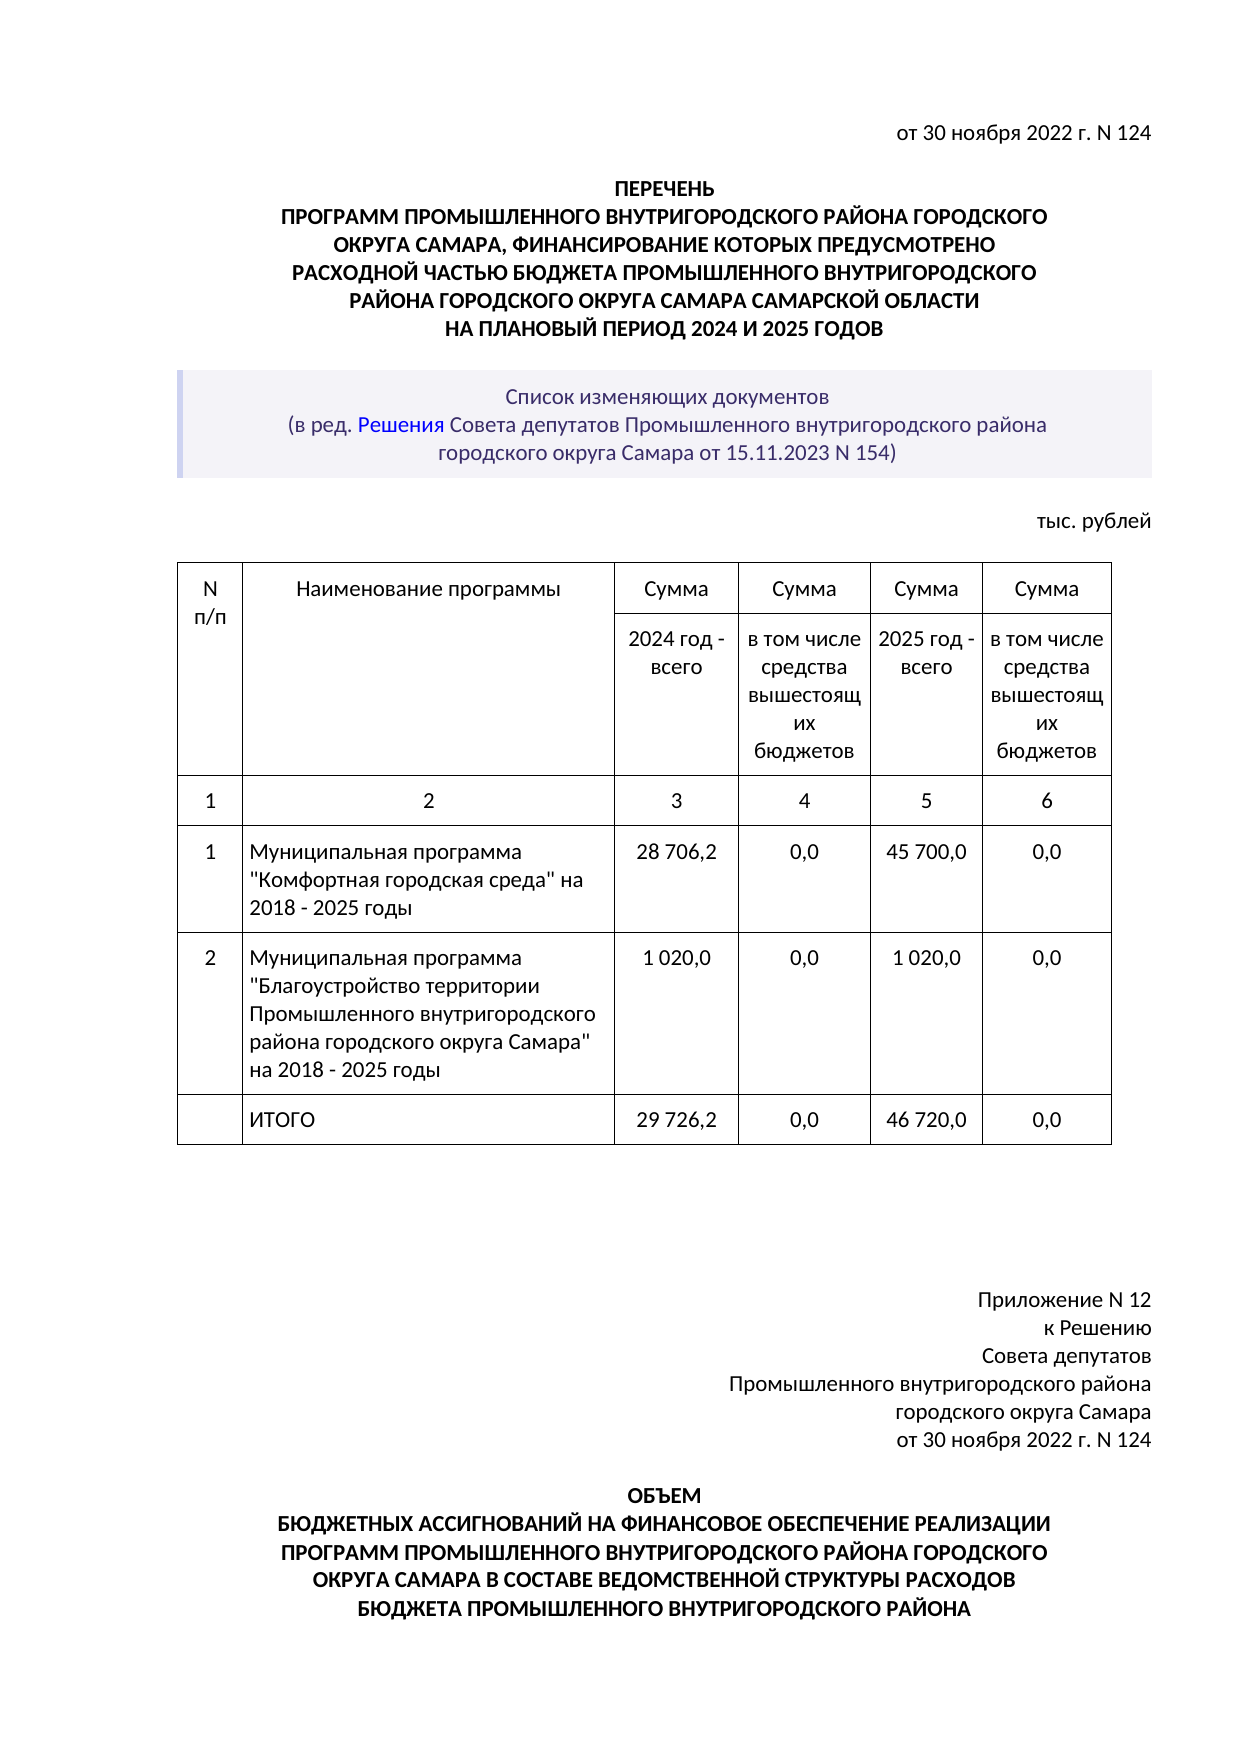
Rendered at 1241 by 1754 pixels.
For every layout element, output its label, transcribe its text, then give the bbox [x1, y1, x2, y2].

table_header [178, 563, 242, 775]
title НА ПЛАНОВЫЙ ПЕРИОД 2024 И 2025 ГОДОВ [177, 314, 1152, 342]
title ОБЪЕМ [177, 1482, 1152, 1509]
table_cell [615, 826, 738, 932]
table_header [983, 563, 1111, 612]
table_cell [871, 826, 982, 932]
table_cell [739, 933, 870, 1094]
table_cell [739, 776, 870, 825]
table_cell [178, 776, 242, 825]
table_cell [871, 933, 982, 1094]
text к Решению [177, 1313, 1152, 1341]
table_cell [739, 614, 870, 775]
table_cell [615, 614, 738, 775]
title БЮДЖЕТА ПРОМЫШЛЕННОГО ВНУТРИГОРОДСКОГО РАЙОНА [177, 1594, 1152, 1622]
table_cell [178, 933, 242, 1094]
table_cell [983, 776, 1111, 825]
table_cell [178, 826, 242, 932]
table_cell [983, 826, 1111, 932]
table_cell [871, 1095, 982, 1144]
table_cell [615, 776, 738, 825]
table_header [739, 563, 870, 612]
title ПРОГРАММ ПРОМЫШЛЕННОГО ВНУТРИГОРОДСКОГО РАЙОНА ГОРОДСКОГО [177, 202, 1152, 230]
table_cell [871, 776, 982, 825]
title РАСХОДНОЙ ЧАСТЬЮ БЮДЖЕТА ПРОМЫШЛЕННОГО ВНУТРИГОРОДСКОГО [177, 258, 1152, 286]
text Промышленного внутригородского района [177, 1369, 1152, 1397]
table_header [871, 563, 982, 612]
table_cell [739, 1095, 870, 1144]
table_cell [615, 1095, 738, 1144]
title ПЕРЕЧЕНЬ [177, 174, 1152, 202]
title РАЙОНА ГОРОДСКОГО ОКРУГА САМАРА САМАРСКОЙ ОБЛАСТИ [177, 286, 1152, 314]
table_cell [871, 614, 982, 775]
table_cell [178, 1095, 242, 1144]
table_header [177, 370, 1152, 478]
text Приложение N 12 [177, 1285, 1152, 1313]
text от 30 ноября 2022 г. N 124 [177, 1426, 1152, 1453]
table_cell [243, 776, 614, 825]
title ПРОГРАММ ПРОМЫШЛЕННОГО ВНУТРИГОРОДСКОГО РАЙОНА ГОРОДСКОГО [177, 1538, 1152, 1566]
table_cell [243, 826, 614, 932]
title БЮДЖЕТНЫХ АССИГНОВАНИЙ НА ФИНАНСОВОЕ ОБЕСПЕЧЕНИЕ РЕАЛИЗАЦИИ [177, 1509, 1152, 1538]
text от 30 ноября 2022 г. N 124 [177, 118, 1152, 146]
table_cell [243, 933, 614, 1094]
text городского округа Самара [177, 1397, 1152, 1426]
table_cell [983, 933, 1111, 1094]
title ОКРУГА САМАРА В СОСТАВЕ ВЕДОМСТВЕННОЙ СТРУКТУРЫ РАСХОДОВ [177, 1566, 1152, 1594]
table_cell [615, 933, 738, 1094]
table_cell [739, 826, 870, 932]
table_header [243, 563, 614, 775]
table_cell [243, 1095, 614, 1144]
title ОКРУГА САМАРА, ФИНАНСИРОВАНИЕ КОТОРЫХ ПРЕДУСМОТРЕНО [177, 230, 1152, 258]
text тыс. рублей [177, 506, 1152, 534]
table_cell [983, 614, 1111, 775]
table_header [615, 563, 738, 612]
text Совета депутатов [177, 1341, 1152, 1369]
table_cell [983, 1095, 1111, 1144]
